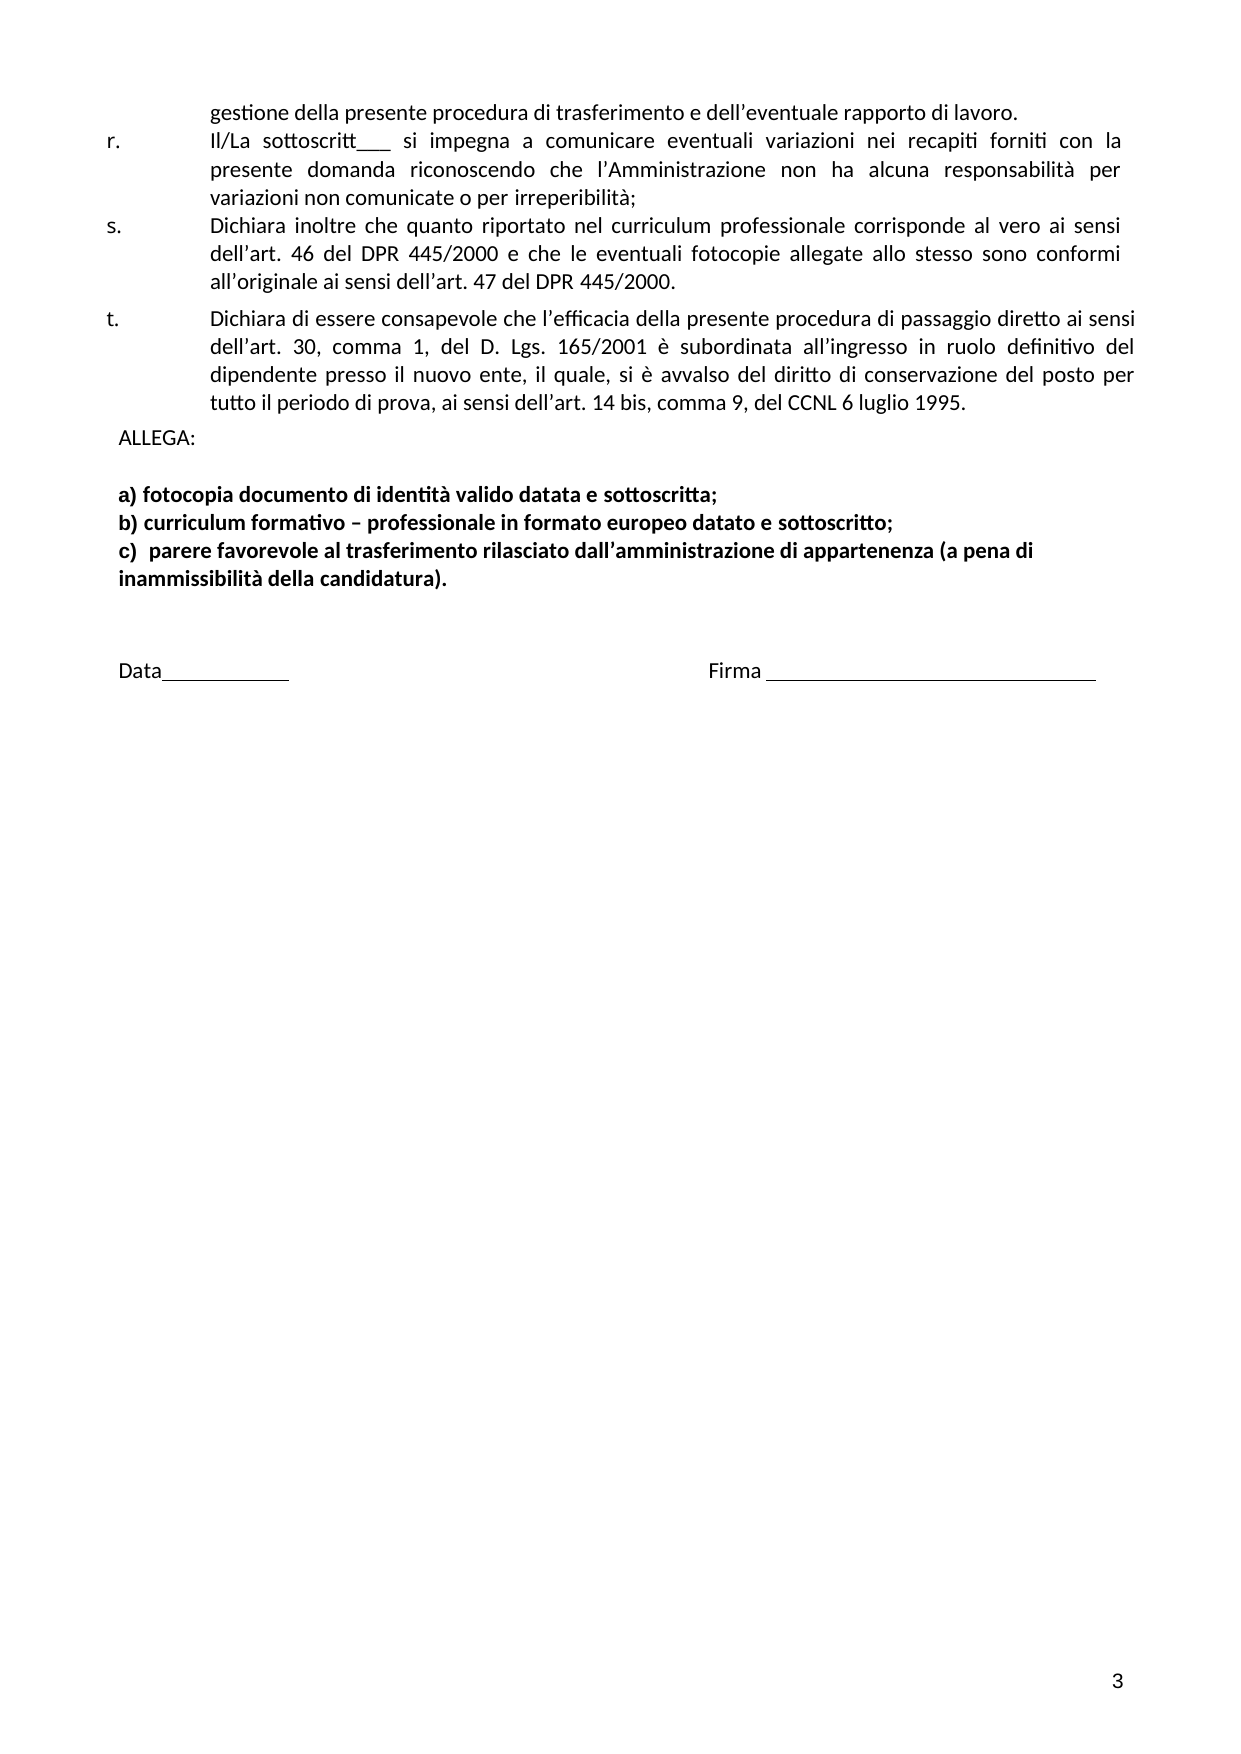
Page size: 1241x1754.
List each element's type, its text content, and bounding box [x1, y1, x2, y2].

text Data Firma [118, 656, 1138, 684]
text ALLEGA: [118, 423, 1138, 451]
list curriculum formativo – professionale in formato europeo datato e sottoscritto; [118, 508, 1138, 537]
subtitle fotocopia documento di identità valido datata e sottoscritta; [118, 481, 1138, 508]
list Dichiara inoltre che quanto riportato nel curriculum professionale corrisponde al vero ai sensi dell’art. 46 del DPR 445/2000 e che le eventuali fotocopie allegate allo stesso sono conformi all’originale ai sensi dell’art. 47 del DPR 445/2000. [106, 211, 1122, 295]
list Il/La sottoscritt___ si impegna a comunicare eventuali variazioni nei recapiti forniti con la presente domanda riconoscendo che l’Amministrazione non ha alcuna responsabilità per variazioni non comunicate o per irreperibilità; [106, 126, 1123, 211]
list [106, 98, 1123, 126]
list Dichiara di essere consapevole che l’efficacia della presente procedura di passaggio diretto ai sensi dell’art. 30, comma 1, del D. Lgs. 165/2001 è subordinata all’ingresso in ruolo definitivo del dipendente presso il nuovo ente, il quale, si è avvalso del diritto di conservazione del posto per tutto il periodo di prova, ai sensi dell’art. 14 bis, comma 9, del CCNL 6 luglio 1995. [106, 304, 1137, 416]
list parere favorevole al trasferimento rilasciato dall’amministrazione di appartenenza (a pena di inammissibilità della candidatura). [118, 537, 1123, 593]
